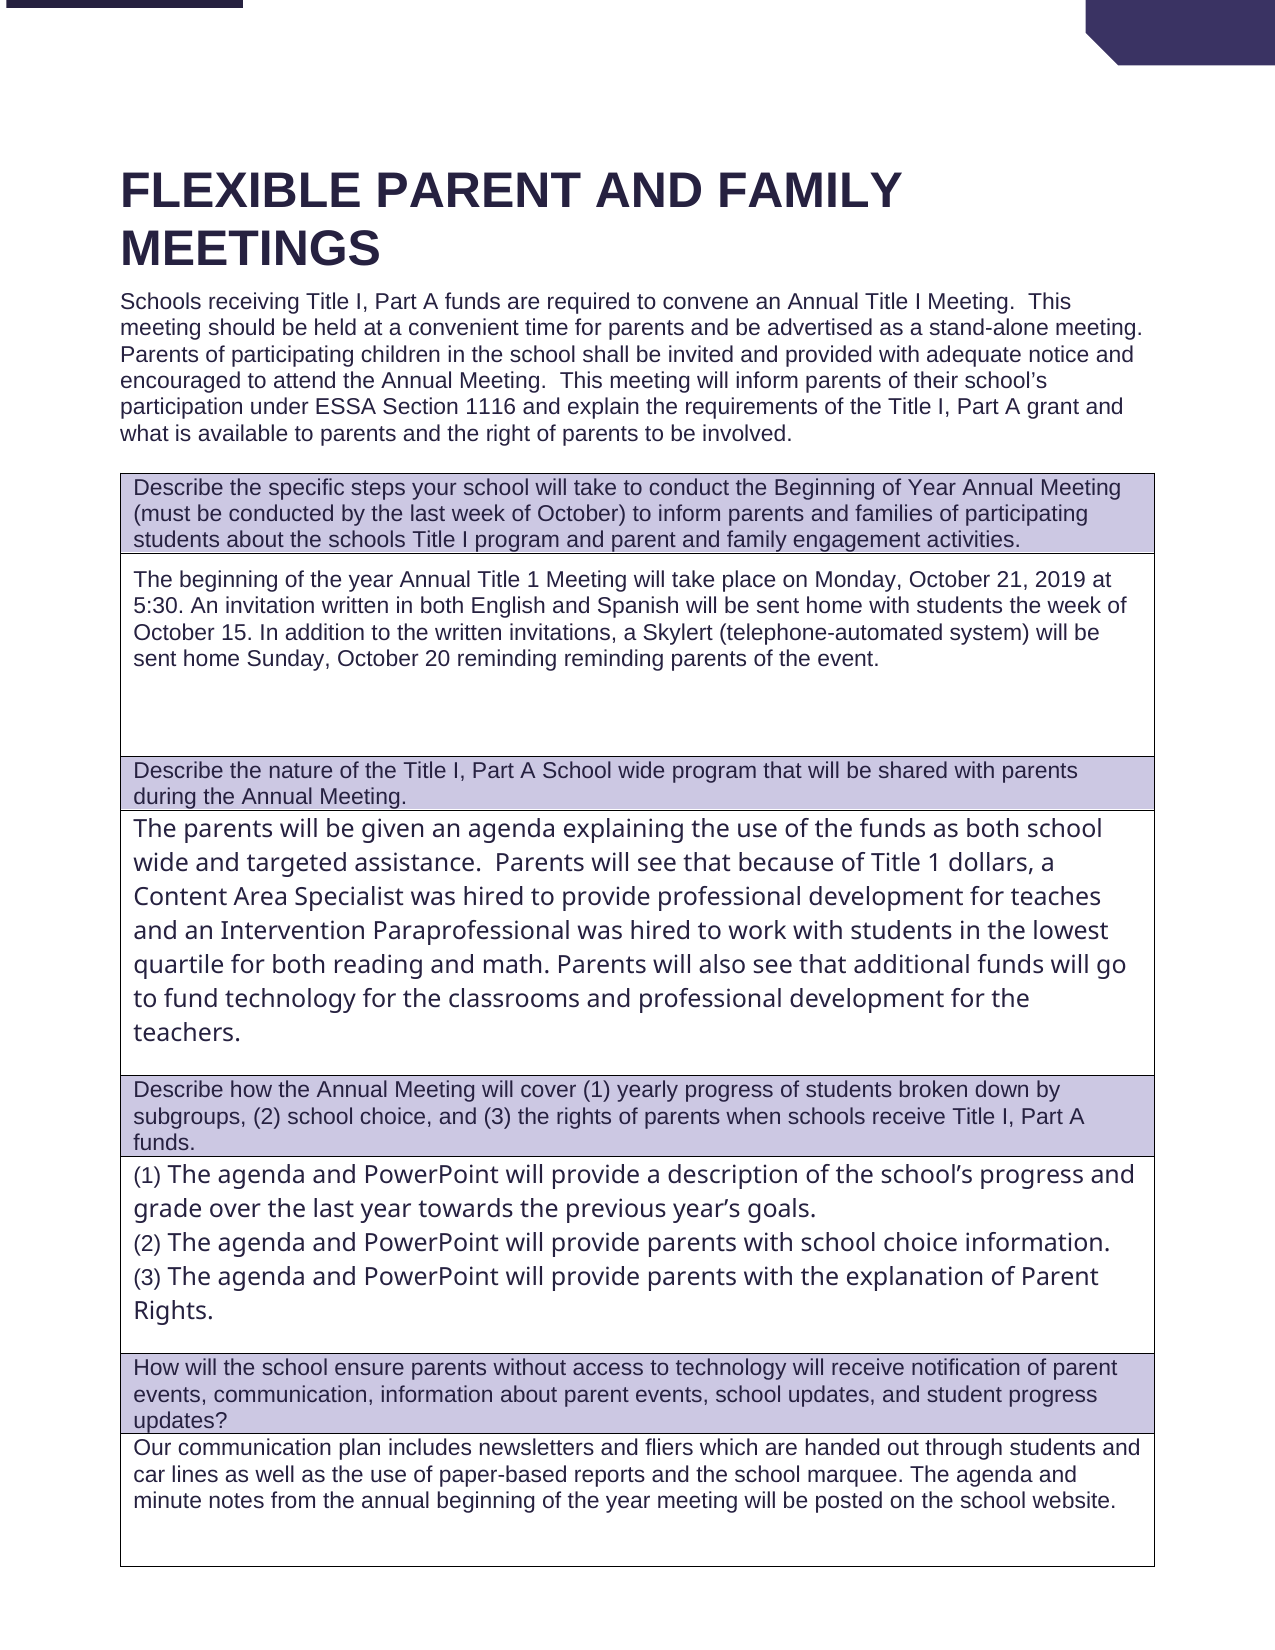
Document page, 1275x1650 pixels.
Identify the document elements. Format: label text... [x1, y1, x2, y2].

text Schools receiving Title I, Part A funds are required to convene an Annual Title I Meeting. This meeting should be held at a convenient time for parents and be advertised as a stand-alone meeting. Parents of participating children in the school shall be invited and provided with adequate notice and encouraged to attend the Annual Meeting. This meeting will inform parents of their school’s participation under ESSA Section 1116 and explain the requirements of the Title I, Part A grant and what is available to parents and the right of parents to be involved. [120, 288, 1155, 446]
table_cell Describe how the Annual Meeting will cover (1) yearly progress of students broken down by subgroups, (2) school choice, and (3) the rights of parents when schools receive Title I, Part A funds. [121, 1076, 1154, 1156]
table_cell Our communication plan includes newsletters and fliers which are handed out through students and car lines as well as the use of paper-based reports and the school marquee. The agenda and minute notes from the annual beginning of the year meeting will be posted on the school website. [121, 1434, 1154, 1566]
table_cell Describe the nature of the Title I, Part A School wide program that will be shared with parents during the Annual Meeting. [121, 757, 1154, 809]
table_header Describe the specific steps your school will take to conduct the Beginning of Year Annual Meeting (must be conducted by the last week of October) to inform parents and families of participating students about the schools Title I program and parent and family engagement activities. [121, 474, 1154, 552]
subtitle FLEXIBLE PARENT AND FAMILY MEETINGS [120, 160, 1155, 275]
table_cell (1) The agenda and PowerPoint will provide a description of the school’s progress and grade over the last year towards the previous year’s goals. (2) The agenda and PowerPoint will provide parents with school choice information. (3) The agenda and PowerPoint will provide parents with the explanation of Parent Rights. [121, 1157, 1154, 1353]
table_cell The beginning of the year Annual Title 1 Meeting will take place on Monday, October 21, 2019 at 5:30. An invitation written in both English and Spanish will be sent home with students the week of October 15. In addition to the written invitations, a Skylert (telephone-automated system) will be sent home Sunday, October 20 reminding reminding parents of the event. [121, 554, 1154, 756]
table_cell The parents will be given an agenda explaining the use of the funds as both school wide and targeted assistance. Parents will see that because of Title 1 dollars, a Content Area Specialist was hired to provide professional development for teaches and an Intervention Paraprofessional was hired to work with students in the lowest quartile for both reading and math. Parents will also see that additional funds will go to fund technology for the classrooms and professional development for the teachers. [121, 811, 1154, 1075]
table_cell How will the school ensure parents without access to technology will receive notification of parent events, communication, information about parent events, school updates, and student progress updates? [121, 1354, 1154, 1433]
